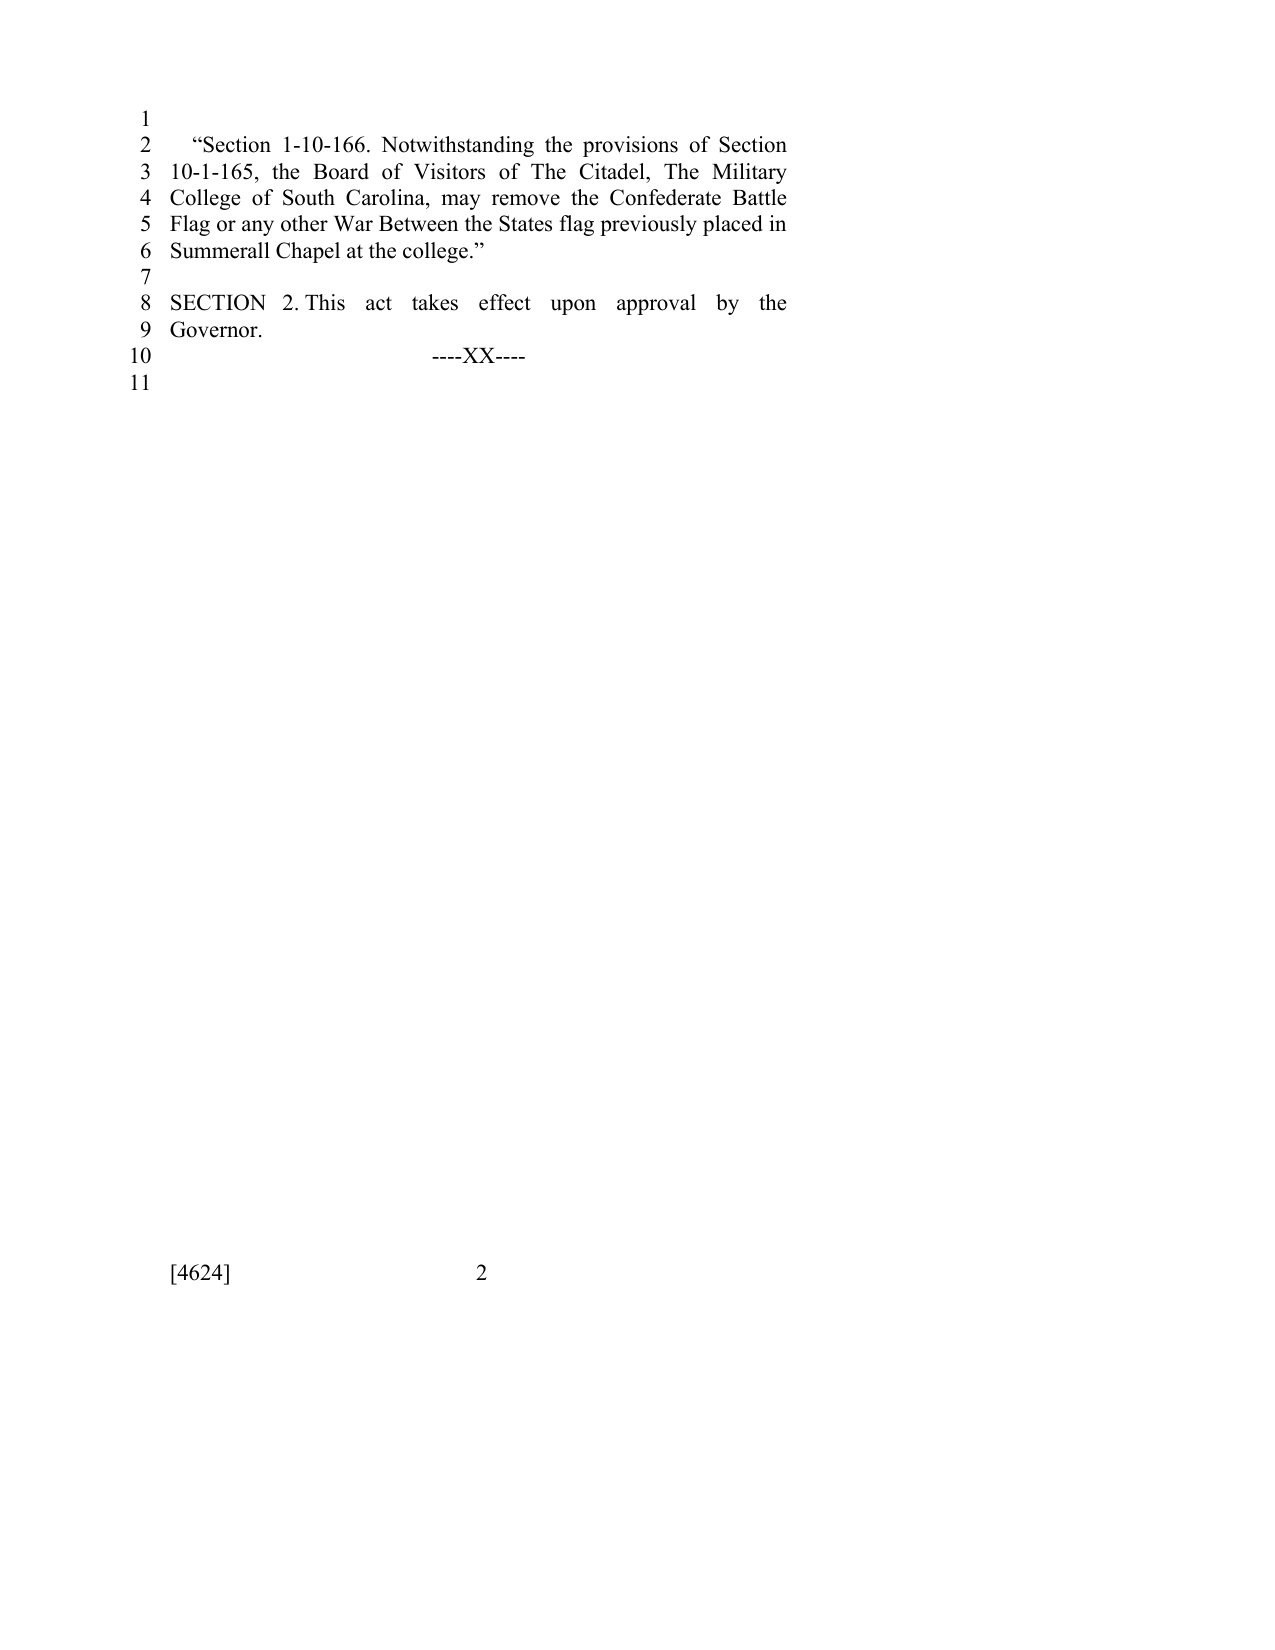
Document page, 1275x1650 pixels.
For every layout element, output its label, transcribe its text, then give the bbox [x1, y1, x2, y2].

text ----XX---- [169, 342, 787, 368]
text “Section 1-10-166. Notwithstanding the provisions of Section 10-1-165, the Board of Visitors of The Citadel, The Military College of South Carolina, may remove the Confederate Battle Flag or any other War Between the States flag previously placed in Summerall Chapel at the college.” [169, 131, 787, 263]
text SECTION 2. This act takes effect upon approval by the Governor. [169, 289, 787, 342]
